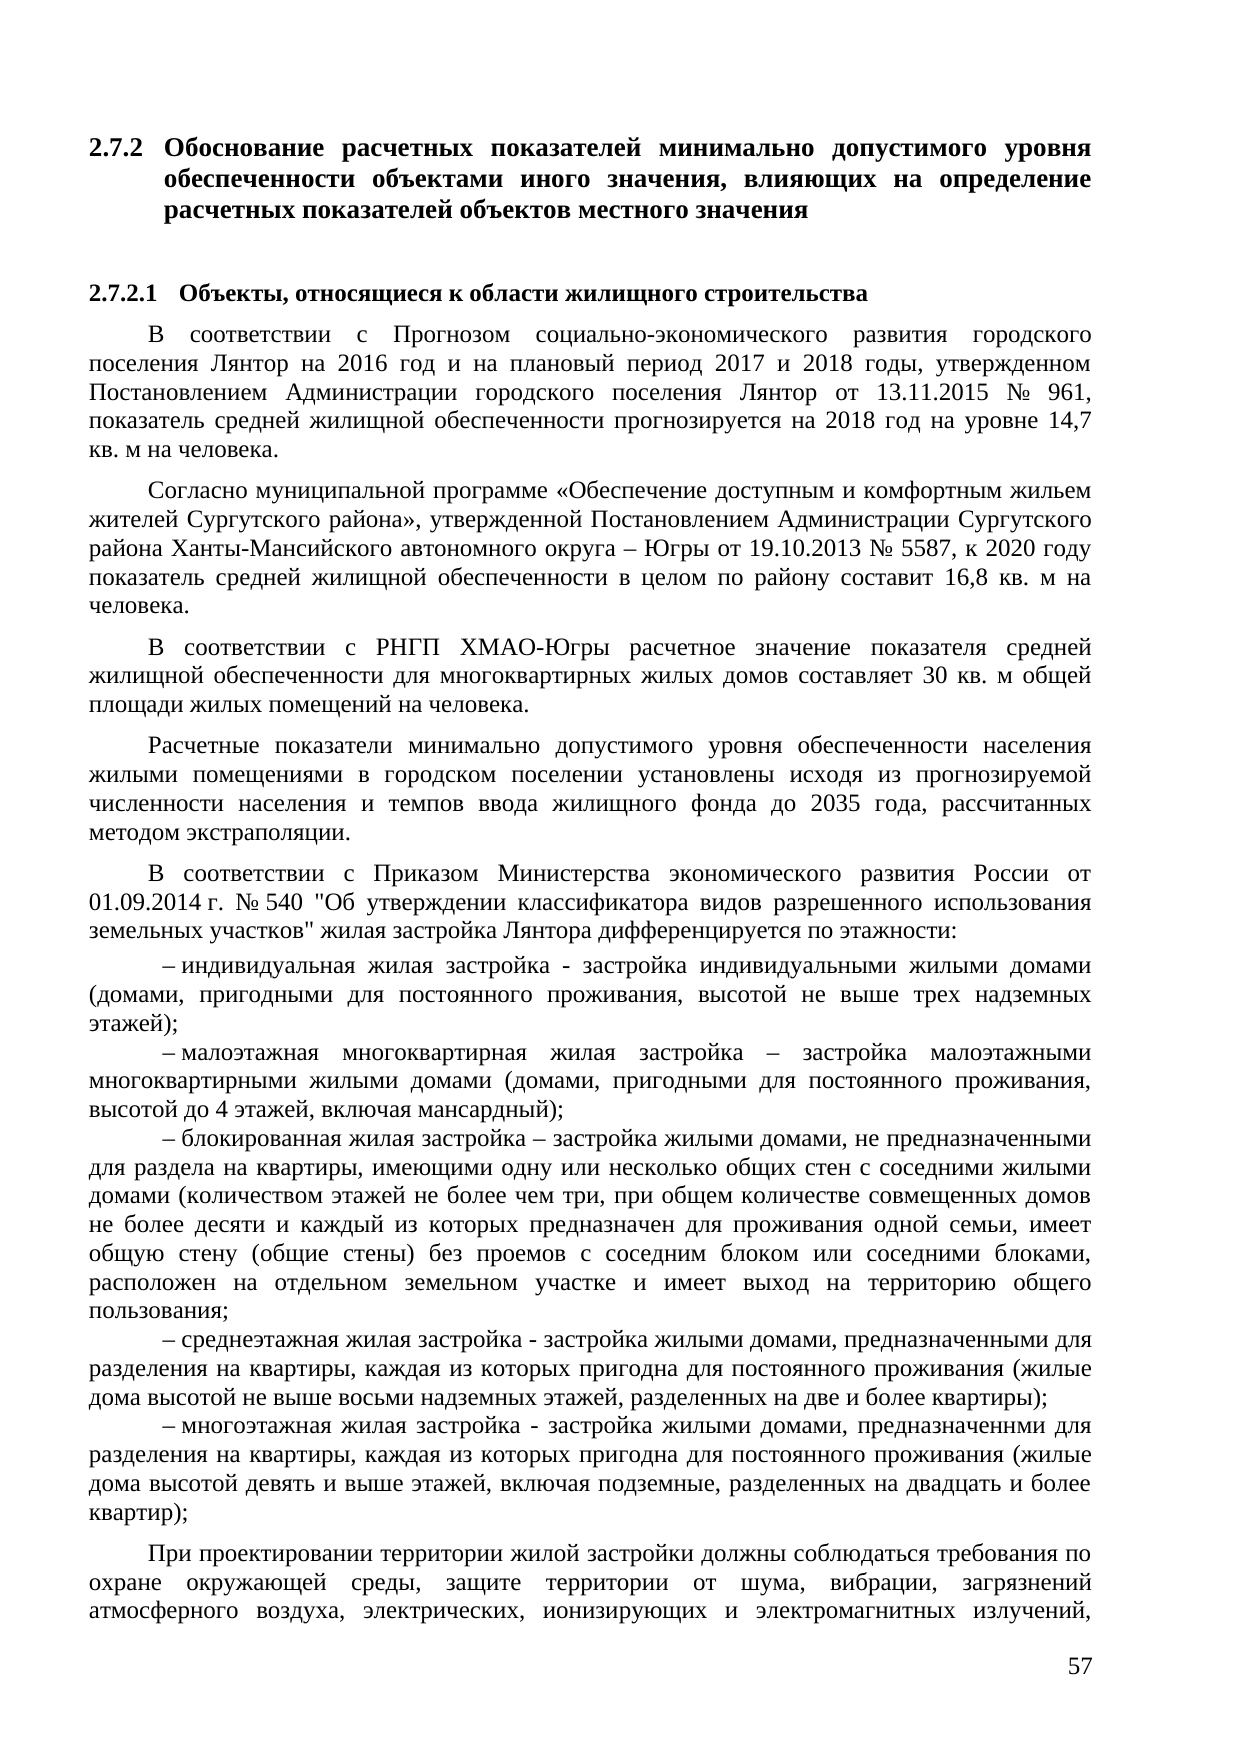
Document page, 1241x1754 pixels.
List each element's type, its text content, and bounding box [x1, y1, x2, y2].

subtitle Объекты, относящиеся к области жилищного строительства [89, 278, 1092, 307]
list индивидуальная жилая застройка - застройка индивидуальными жилыми домами (домами, пригодными для постоянного проживания, высотой не выше трех надземных этажей); [89, 950, 1092, 1037]
list малоэтажная многоквартирная жилая застройка – застройка малоэтажными многоквартирными жилыми домами (домами, пригодными для постоянного проживания, высотой до 4 этажей, включая мансардный); [89, 1037, 1092, 1123]
text В соответствии с Прогнозом социально-экономического развития городского поселения Лянтор на 2016 год и на плановый период 2017 и 2018 годы, утвержденном Постановлением Администрации городского поселения Лянтор от 13.11.2015 № 961, показатель средней жилищной обеспеченности прогнозируется на 2018 год на уровне 14,7 кв. м на человека. [89, 319, 1092, 463]
subtitle Обоснование расчетных показателей минимально допустимого уровня обеспеченности объектами иного значения, влияющих на определение расчетных показателей объектов местного значения [89, 131, 1092, 224]
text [89, 1538, 1092, 1624]
text Согласно муниципальной программе «Обеспечение доступным и комфортным жильем жителей Сургутского района», утвержденной Постановлением Администрации Сургутского района Ханты-Мансийского автономного округа – Югры от 19.10.2013 № 5587, к 2020 году показатель средней жилищной обеспеченности в целом по району составит 16,8 кв. м на человека. [89, 475, 1092, 619]
text В соответствии с РНГП ХМАО-Югры расчетное значение показателя средней жилищной обеспеченности для многоквартирных жилых домов составляет 30 кв. м общей площади жилых помещений на человека. [89, 632, 1092, 718]
text В соответствии с Приказом Министерства экономического развития России от 01.09.2014 г. № 540 "Об утверждении классификатора видов разрешенного использования земельных участков" жилая застройка Лянтора дифференцируется по этажности: [89, 858, 1092, 944]
list многоэтажная жилая застройка - застройка жилыми домами, предназначеннми для разделения на квартиры, каждая из которых пригодна для постоянного проживания (жилые дома высотой девять и выше этажей, включая подземные, разделенных на двадцать и более квартир); [89, 1410, 1092, 1525]
list блокированная жилая застройка – застройка жилыми домами, не предназначенными для раздела на квартиры, имеющими одну или несколько общих стен с соседними жилыми домами (количеством этажей не более чем три, при общем количестве совмещенных домов не более десяти и каждый из которых предназначен для проживания одной семьи, имеет общую стену (общие стены) без проемов с соседним блоком или соседними блоками, расположен на отдельном земельном участке и имеет выход на территорию общего пользования; [89, 1123, 1092, 1324]
text Расчетные показатели минимально допустимого уровня обеспеченности населения жилыми помещениями в городском поселении установлены исходя из прогнозируемой численности населения и темпов ввода жилищного фонда до 2035 года, рассчитанных методом экстраполяции. [89, 730, 1092, 845]
list среднеэтажная жилая застройка - застройка жилыми домами, предназначенными для разделения на квартиры, каждая из которых пригодна для постоянного проживания (жилые дома высотой не выше восьми надземных этажей, разделенных на две и более квартиры); [89, 1324, 1092, 1410]
